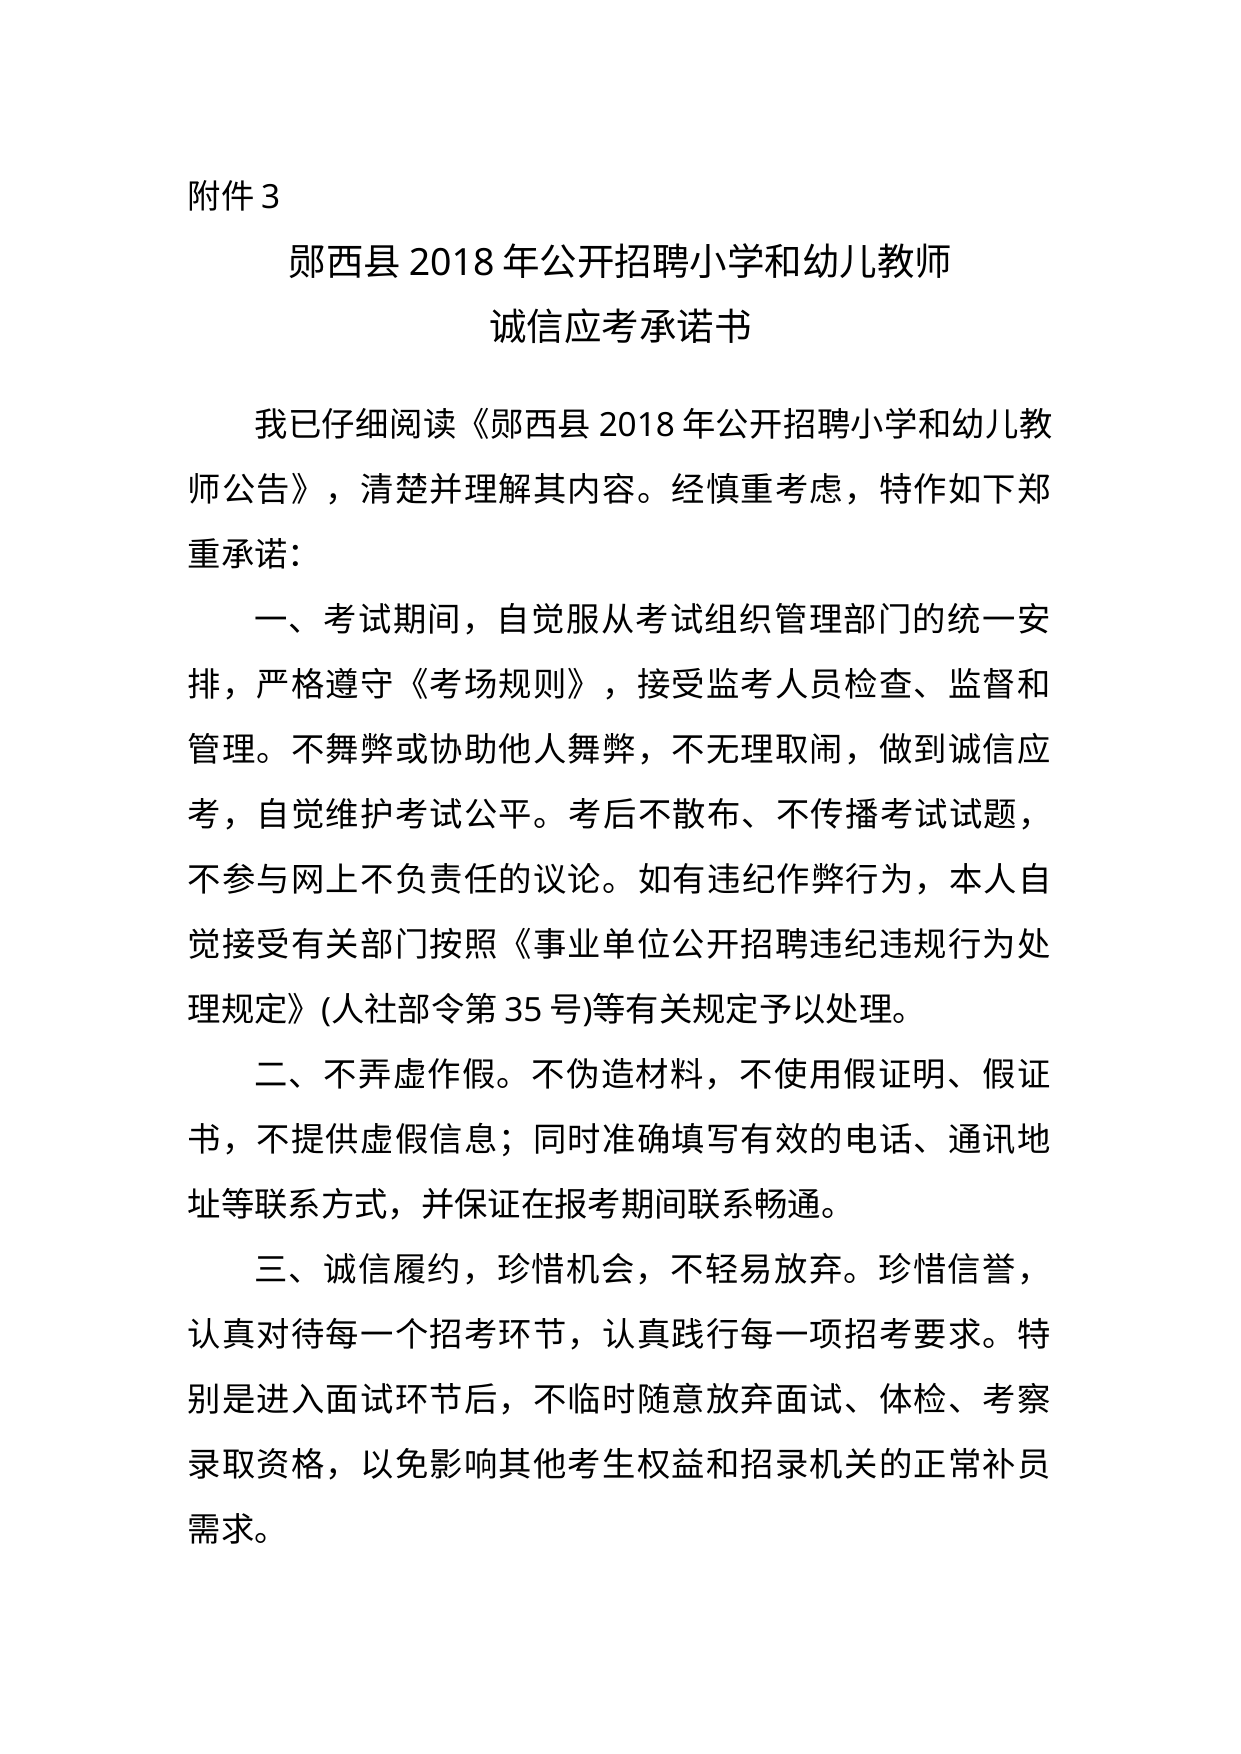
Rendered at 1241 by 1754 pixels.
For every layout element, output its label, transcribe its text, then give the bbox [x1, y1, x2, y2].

text 我已仔细阅读《郧西县2018年公开招聘小学和幼儿教师公告》，清楚并理解其内容。经慎重考虑，特作如下郑重承诺： [187, 389, 1053, 584]
text 郧西县2018年公开招聘小学和幼儿教师 [187, 227, 1053, 292]
text 诚信应考承诺书 [187, 292, 1053, 357]
text 二、不弄虚作假。不伪造材料，不使用假证明、假证书，不提供虚假信息；同时准确填写有效的电话、通讯地址等联系方式，并保证在报考期间联系畅通。 [187, 1039, 1053, 1234]
text 一、考试期间，自觉服从考试组织管理部门的统一安排，严格遵守《考场规则》，接受监考人员检查、监督和管理。不舞弊或协助他人舞弊，不无理取闹，做到诚信应考，自觉维护考试公平。考后不散布、不传播考试试题，不参与网上不负责任的议论。如有违纪作弊行为，本人自觉接受有关部门按照《事业单位公开招聘违纪违规行为处理规定》(人社部令第35号)等有关规定予以处理。 [187, 584, 1053, 1039]
text 三、诚信履约，珍惜机会，不轻易放弃。珍惜信誉，认真对待每一个招考环节，认真践行每一项招考要求。特别是进入面试环节后，不临时随意放弃面试、体检、考察、录取资格，以免影响其他考生权益和招录机关的正常补员需求。 [187, 1234, 1053, 1559]
text 附件3 [187, 162, 1053, 227]
